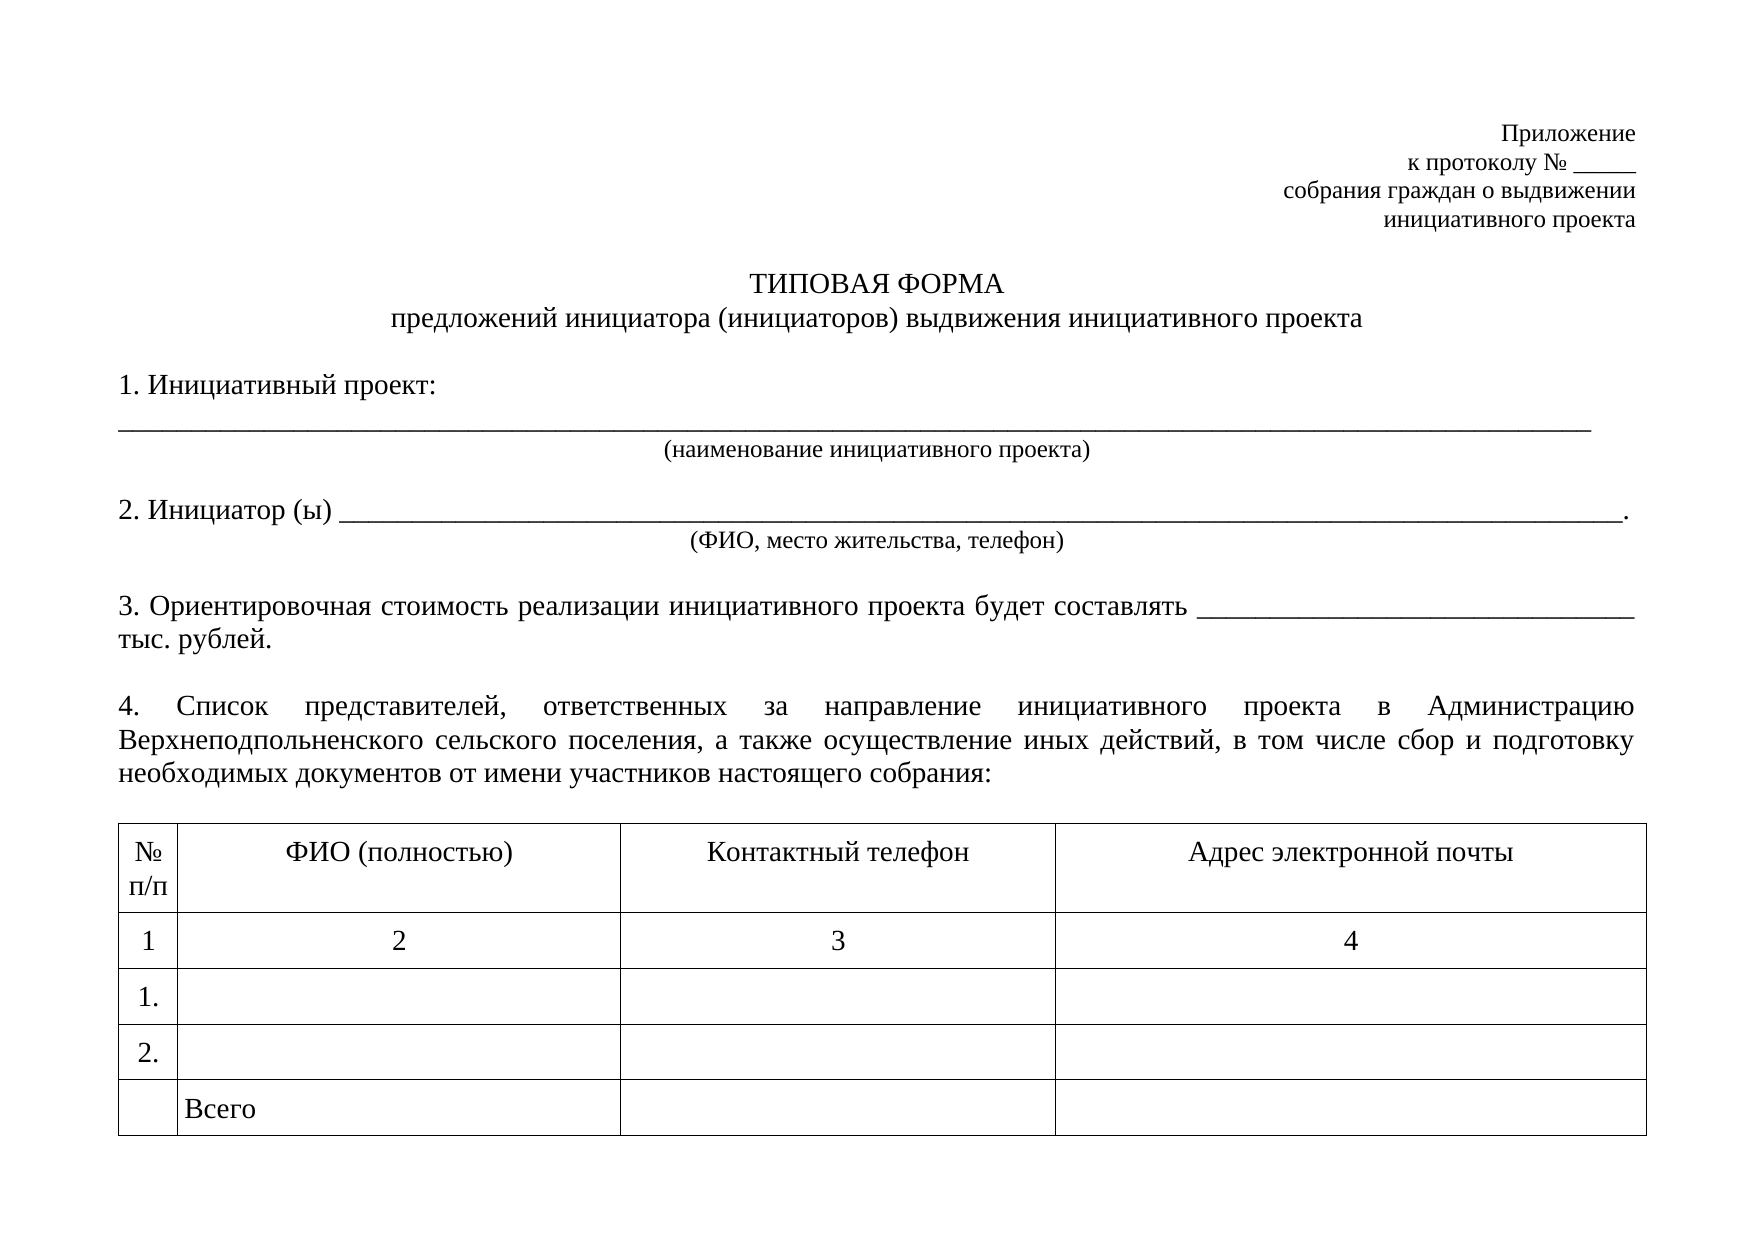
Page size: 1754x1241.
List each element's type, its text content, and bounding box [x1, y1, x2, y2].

table_cell [1056, 1025, 1646, 1079]
text 3. Ориентировочная стоимость реализации инициативного проекта будет составлять ______________________________ тыс. рублей. [118, 588, 1636, 655]
table_cell [1056, 1080, 1646, 1135]
table_cell [621, 969, 1055, 1023]
table_cell 4 [1056, 913, 1646, 968]
text инициативного проекта [118, 204, 1636, 233]
table_cell [621, 1025, 1055, 1079]
text (ФИО, место жительства, телефон) [118, 525, 1636, 554]
table_cell [178, 969, 620, 1023]
table_cell Всего [178, 1080, 620, 1135]
table_cell [119, 1080, 177, 1135]
table_cell 2 [178, 913, 620, 968]
text предложений инициатора (инициаторов) выдвижения инициативного проекта [118, 300, 1636, 334]
table_cell 1. [119, 969, 177, 1023]
table_cell 3 [621, 913, 1055, 968]
table_cell [178, 1025, 620, 1079]
table_cell 2. [119, 1025, 177, 1079]
text ТИПОВАЯ ФОРМА [118, 267, 1636, 300]
table_cell [1056, 969, 1646, 1023]
table_header № п/п [119, 824, 177, 912]
table_header Контактный телефон [621, 824, 1055, 912]
text к протоколу № _____ [118, 147, 1636, 176]
table_header Адрес электронной почты [1056, 824, 1646, 912]
table_header ФИО (полностью) [178, 824, 620, 912]
text 4. Список представителей, ответственных за направление инициативного проекта в Администрацию Верхнеподпольненского сельского поселения, а также осуществление иных действий, в том числе сбор и подготовку необходимых документов от имени участников настоящего собрания: [118, 688, 1636, 789]
text _____________________________________________________________________________________________________ [118, 401, 1636, 434]
text Приложение [118, 118, 1636, 147]
text собрания граждан о выдвижении [118, 176, 1636, 204]
text 1. Инициативный проект: [118, 367, 1636, 401]
table_cell 1 [119, 913, 177, 968]
text 2. Инициатор (ы) ________________________________________________________________________________________. [118, 492, 1636, 525]
text (наименование инициативного проекта) [118, 434, 1636, 463]
table_cell [621, 1080, 1055, 1135]
